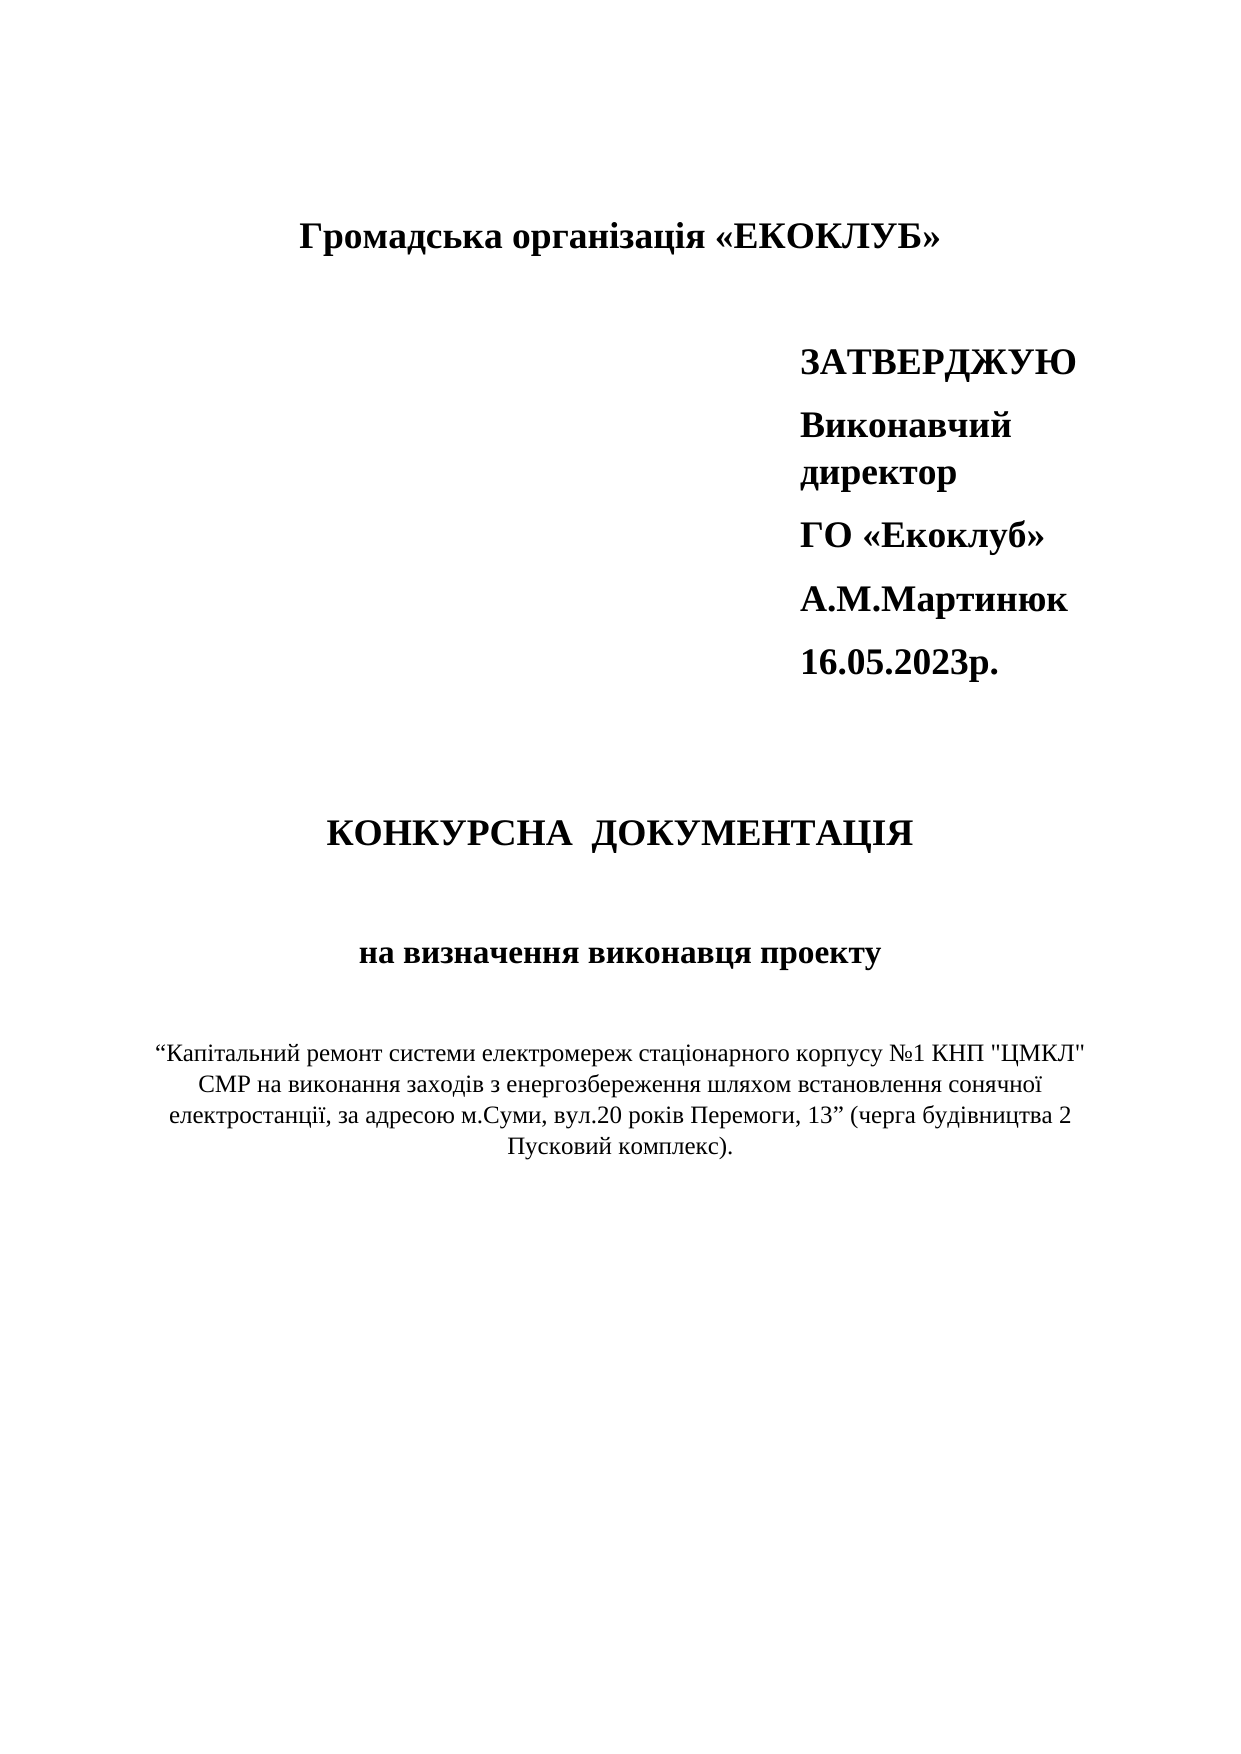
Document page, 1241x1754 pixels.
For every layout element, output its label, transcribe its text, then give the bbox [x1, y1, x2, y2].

text Виконавчий директор [800, 403, 1090, 493]
text А.М.Мартинюк [800, 576, 1090, 619]
text ГО «Екоклуб» [800, 513, 1090, 556]
text на визначення виконавця проекту [150, 932, 1090, 970]
text 16.05.2023р. [800, 639, 1090, 682]
text “Капітальний ремонт системи електромереж стаціонарного корпусу №1 КНП "ЦМКЛ" СМР на виконання заходів з енергозбереження шляхом встановлення сонячної електростанції, за адресою м.Суми, вул.20 років Перемоги, 13” (черга будівництва 2 Пусковий комплекс). [150, 1038, 1090, 1159]
text КОНКУРСНА ДОКУМЕНТАЦІЯ [150, 811, 1090, 854]
text ЗАТВЕРДЖУЮ [800, 340, 1090, 383]
text Громадська організація «ЕКОКЛУБ» [150, 213, 1090, 256]
